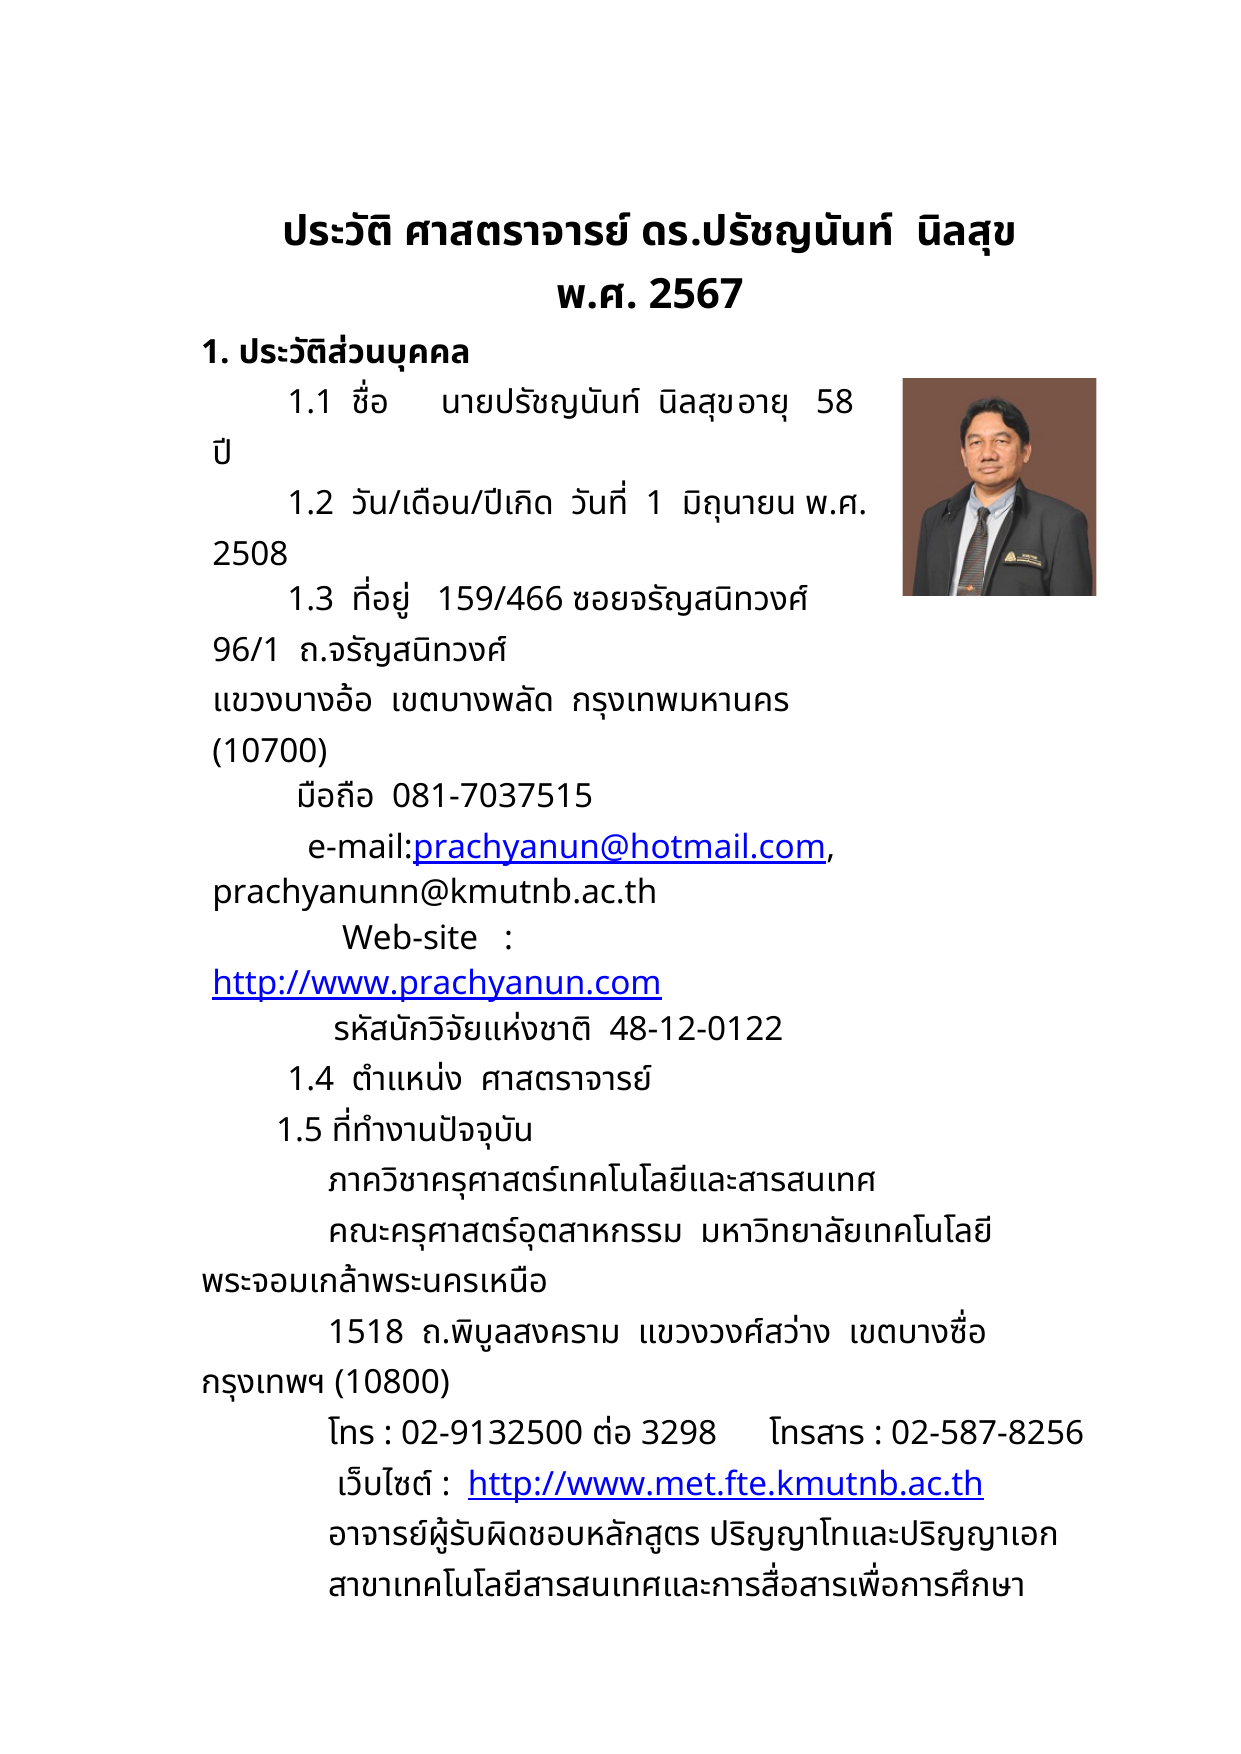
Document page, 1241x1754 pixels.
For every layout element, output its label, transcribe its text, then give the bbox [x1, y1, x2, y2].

title พ.ศ. 2567 [201, 264, 1098, 327]
text คณะครุศาสตร์อุตสาหกรรม มหาวิทยาลัยเทคโนโลยีพระจอมเกล้าพระนครเหนือ [201, 1207, 1098, 1308]
text อาจารย์ผู้รับผิดชอบหลักสูตร ปริญญาโทและปริญญาเอก [201, 1510, 1098, 1561]
text ภาควิชาครุศาสตร์เทคโนโลยีและสารสนเทศ [201, 1156, 1098, 1207]
title ประวัติ ศาสตราจารย์ ดร.ปรัชญนันท์ นิลสุข [201, 201, 1098, 264]
text โทร : 02-9132500 ต่อ 3298 โทรสาร : 02-587-8256 [201, 1409, 1098, 1459]
text เว็บไซต์ : http://www.met.fte.kmutnb.ac.th [201, 1459, 1098, 1510]
text 1.5 ที่ทำงานปัจจุบัน [201, 1106, 1098, 1156]
list ประวัติส่วนบุคคล [201, 327, 1098, 378]
picture [902, 378, 1097, 596]
table_header 1.1 ชื่อ นายปรัชญนันท์ นิลสุข อายุ 58 ปี 1.2 วัน/เดือน/ปีเกิด วันที่ 1 มิถุนายน พ.ศ. 2508 1.3 ที่อยู่ 159/466 ซอยจรัญสนิทวงศ์ 96/1 ถ.จรัญสนิทวงศ์ แขวงบางอ้อ เขตบางพลัด กรุงเทพมหานคร (10700) มือถือ 081-7037515 e-mail:prachyanun@hotmail.com, prachyanunn@kmutnb.ac.th Web-site : http://www.prachyanun.com รหัสนักวิจัยแห่งชาติ 48-12-0122 1.4 ตำแหน่ง ศาสตราจารย์ [201, 378, 891, 1106]
subtitle 1518 ถ.พิบูลสงคราม แขวงวงศ์สว่าง เขตบางซื่อ กรุงเทพฯ (10800) [201, 1308, 1098, 1409]
table_header [891, 378, 1121, 1106]
text สาขาเทคโนโลยีสารสนเทศและการสื่อสารเพื่อการศึกษา [276, 1561, 1098, 1611]
